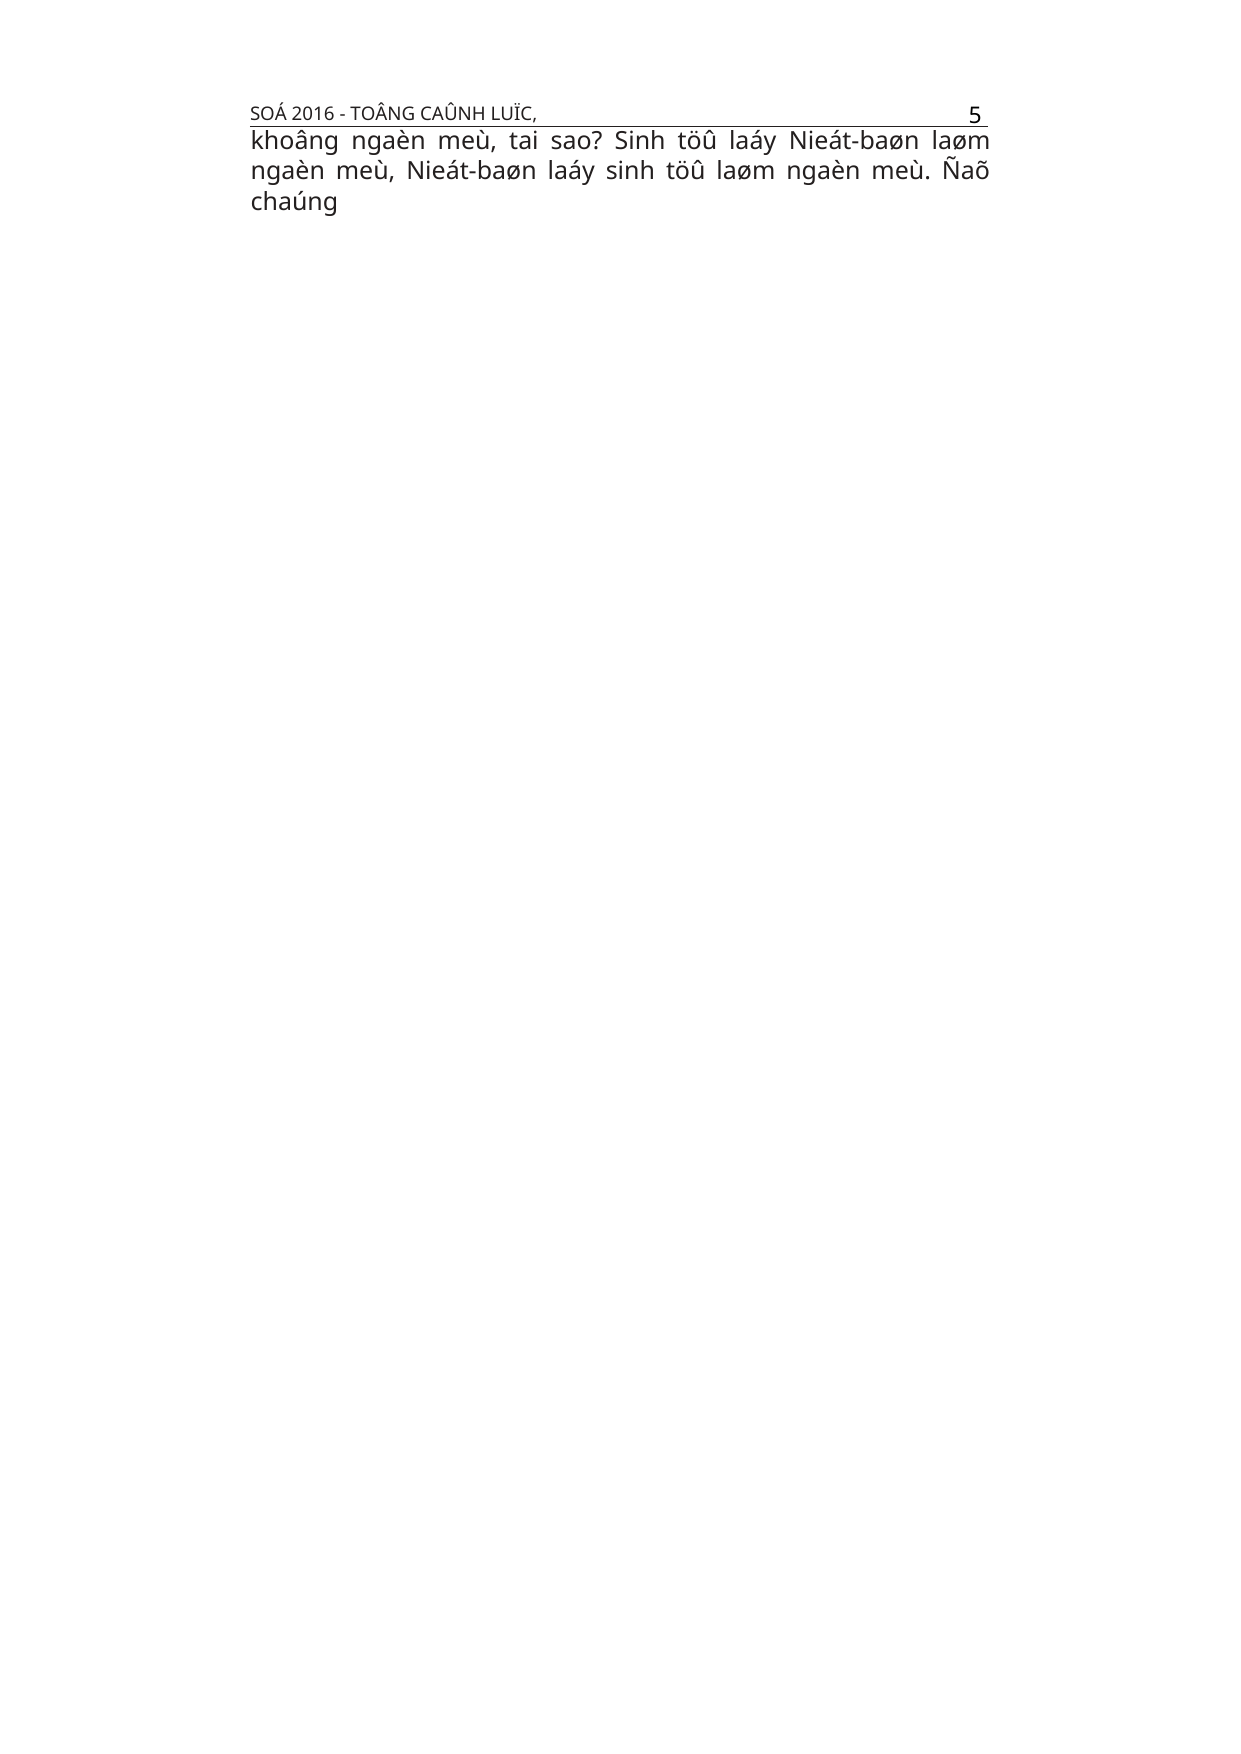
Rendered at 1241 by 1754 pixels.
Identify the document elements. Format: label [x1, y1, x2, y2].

text [250, 125, 990, 218]
